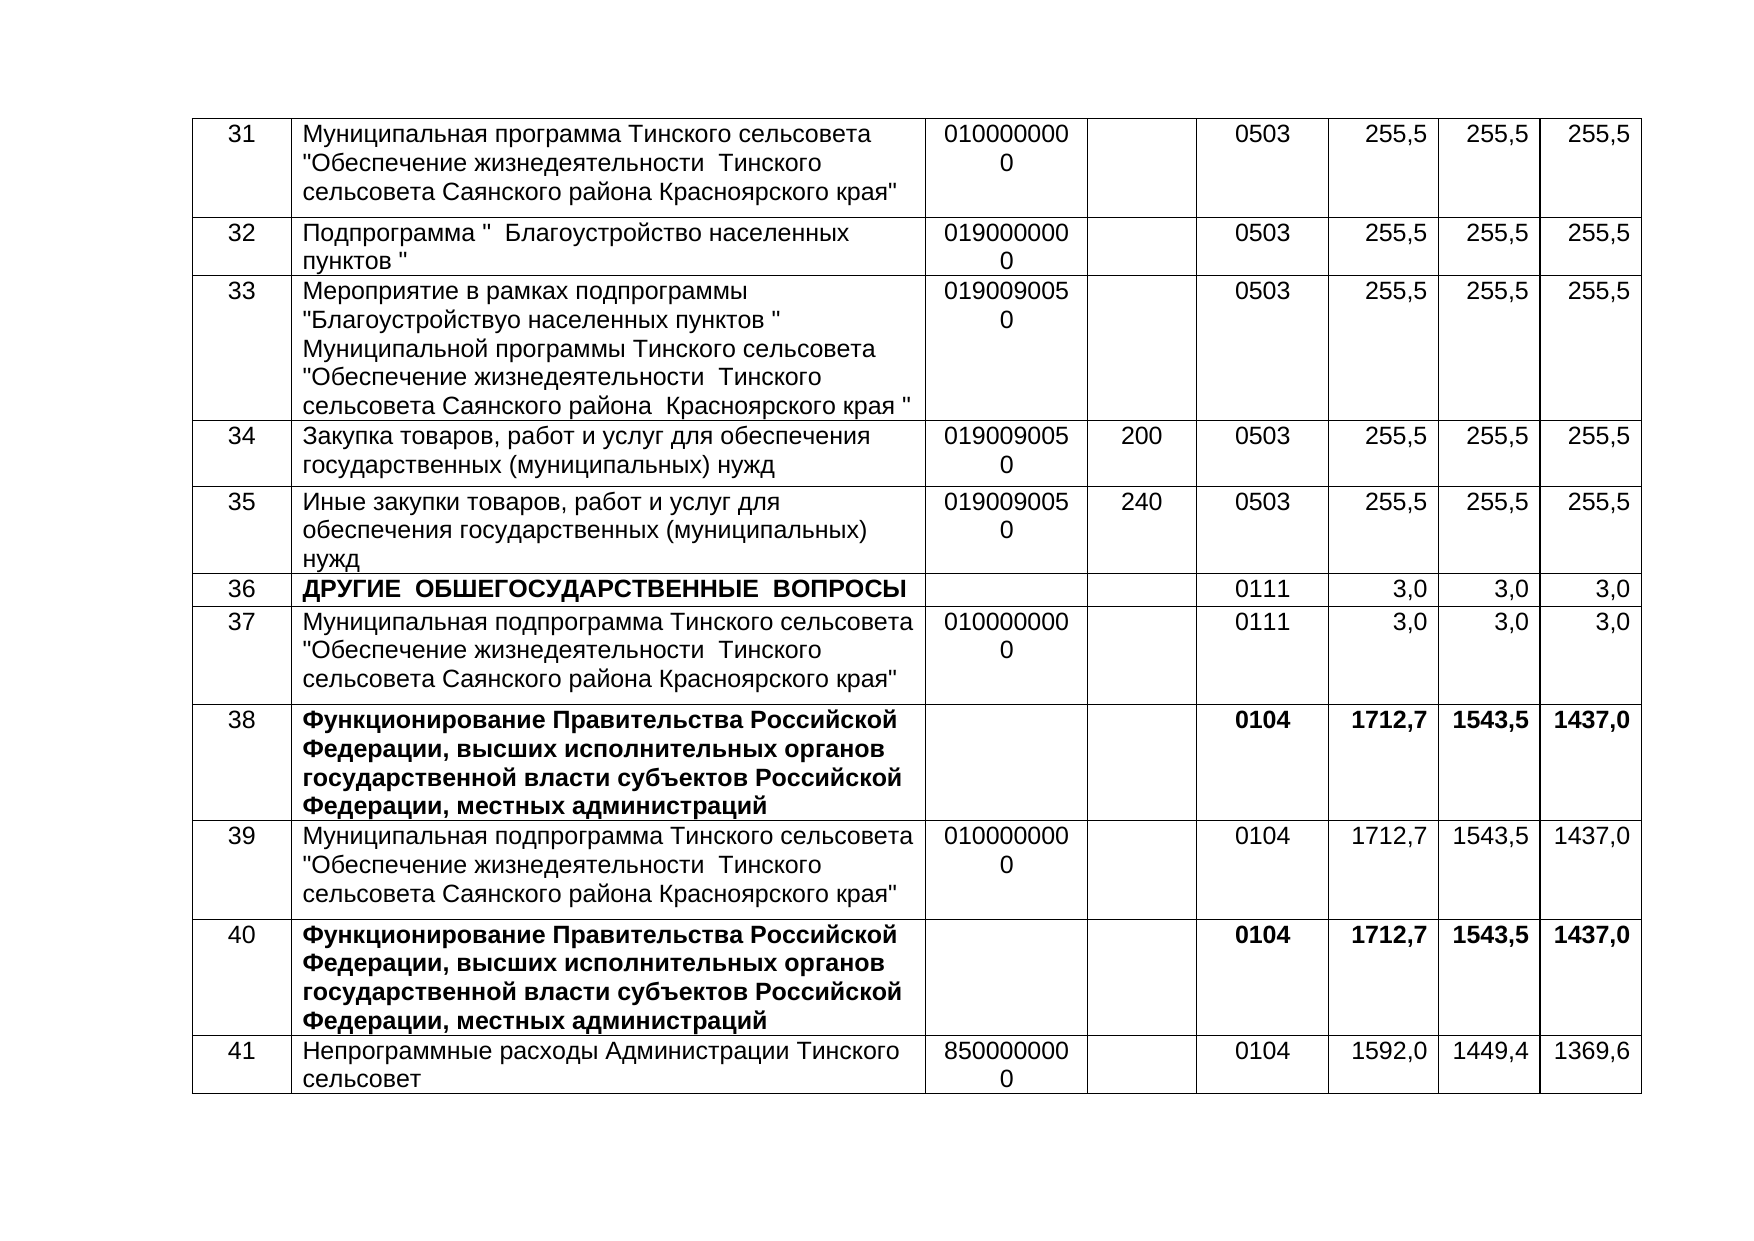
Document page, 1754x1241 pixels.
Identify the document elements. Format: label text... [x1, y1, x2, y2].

table_cell 0100000000 [926, 821, 1087, 918]
table_cell 31 [193, 119, 291, 217]
table_cell Муниципальная подпрограмма Тинского сельсовета "Обеспечение жизнедеятельности Тинского сельсовета Саянского района Красноярского края" [292, 821, 925, 918]
table_cell Функционирование Правительства Российской Федерации, высших исполнительных органов государственной власти субъектов Российской Федерации, местных администраций [292, 920, 925, 1034]
table_cell Иные закупки товаров, работ и услуг для обеспечения государственных (муниципальных) нужд [292, 487, 925, 573]
table_cell 1543,5 [1439, 920, 1539, 1034]
table_cell 1449,4 [1439, 1036, 1539, 1093]
table_cell 0104 [1197, 821, 1328, 918]
table_cell 255,5 [1541, 487, 1641, 573]
table_cell 3,0 [1329, 574, 1438, 606]
table_cell 0100000000 [926, 119, 1087, 217]
table_cell 255,5 [1439, 119, 1539, 217]
table_cell [926, 574, 1087, 606]
table_cell 255,5 [1541, 421, 1641, 486]
table_cell 0190000000 [926, 218, 1087, 275]
table_cell 255,5 [1329, 276, 1438, 420]
table_cell 1712,7 [1329, 920, 1438, 1034]
table_cell 1712,7 [1329, 705, 1438, 820]
table_cell 37 [193, 607, 291, 704]
table_cell 40 [193, 920, 291, 1034]
table_cell 1437,0 [1541, 920, 1641, 1034]
table_cell 0190090050 [926, 276, 1087, 420]
table_cell 255,5 [1541, 218, 1641, 275]
table_cell 38 [193, 705, 291, 820]
table_cell 1592,0 [1329, 1036, 1438, 1093]
table_cell Функционирование Правительства Российской Федерации, высших исполнительных органов государственной власти субъектов Российской Федерации, местных администраций [292, 705, 925, 820]
table_cell Муниципальная подпрограмма Тинского сельсовета "Обеспечение жизнедеятельности Тинского сельсовета Саянского района Красноярского края" [292, 607, 925, 704]
table_cell 200 [1088, 421, 1196, 486]
table_cell 255,5 [1329, 218, 1438, 275]
table_cell 240 [1088, 487, 1196, 573]
table_cell [1088, 607, 1196, 704]
table_cell [1088, 218, 1196, 275]
table_cell 0190090050 [926, 487, 1087, 573]
table_cell 0100000000 [926, 607, 1087, 704]
table_cell [926, 705, 1087, 820]
table_cell [1088, 119, 1196, 217]
table_cell 0503 [1197, 487, 1328, 573]
table_cell Закупка товаров, работ и услуг для обеспечения государственных (муниципальных) нужд [292, 421, 925, 486]
table_cell 0503 [1197, 218, 1328, 275]
table_cell 3,0 [1541, 607, 1641, 704]
table_cell 255,5 [1439, 218, 1539, 275]
table_cell 0104 [1197, 705, 1328, 820]
table_cell 0503 [1197, 119, 1328, 217]
table_cell 41 [193, 1036, 291, 1093]
table_cell 3,0 [1439, 607, 1539, 704]
table_cell 255,5 [1329, 119, 1438, 217]
table_cell 3,0 [1329, 607, 1438, 704]
table_cell 255,5 [1439, 276, 1539, 420]
table_cell Муниципальная программа Тинского сельсовета "Обеспечение жизнедеятельности Тинского сельсовета Саянского района Красноярского края" [292, 119, 925, 217]
table_cell [1088, 705, 1196, 820]
table_cell 255,5 [1541, 119, 1641, 217]
table_cell 255,5 [1541, 276, 1641, 420]
table_cell 0104 [1197, 1036, 1328, 1093]
table_cell [926, 920, 1087, 1034]
table_cell 39 [193, 821, 291, 918]
table_cell 255,5 [1329, 487, 1438, 573]
table_cell 36 [193, 574, 291, 606]
table_cell 33 [193, 276, 291, 420]
table_cell [1088, 574, 1196, 606]
table_cell [1088, 1036, 1196, 1093]
table_cell 3,0 [1439, 574, 1539, 606]
table_cell 1437,0 [1541, 821, 1641, 918]
table_cell Подпрограмма " Благоустройство населенных пунктов " [292, 218, 925, 275]
table_cell [1088, 276, 1196, 420]
table_cell 3,0 [1541, 574, 1641, 606]
table_cell 255,5 [1329, 421, 1438, 486]
table_cell 1369,6 [1541, 1036, 1641, 1093]
table_cell 0503 [1197, 276, 1328, 420]
table_cell 1543,5 [1439, 821, 1539, 918]
table_cell 35 [193, 487, 291, 573]
table_cell 255,5 [1439, 487, 1539, 573]
table_cell 34 [193, 421, 291, 486]
table_cell 1543,5 [1439, 705, 1539, 820]
table_cell 0190090050 [926, 421, 1087, 486]
table_cell 0111 [1197, 607, 1328, 704]
table_cell 1437,0 [1541, 705, 1641, 820]
table_cell 8500000000 [926, 1036, 1087, 1093]
table_cell Мероприятие в рамках подпрограммы "Благоустройствуо населенных пунктов " Муниципальной программы Тинского сельсовета "Обеспечение жизнедеятельности Тинского сельсовета Саянского района Красноярского края " [292, 276, 925, 420]
table_cell [1088, 920, 1196, 1034]
table_cell Непрограммные расходы Администрации Тинского сельсовет [292, 1036, 925, 1093]
table_cell 0104 [1197, 920, 1328, 1034]
table_cell ДРУГИЕ ОБШЕГОСУДАРСТВЕННЫЕ ВОПРОСЫ [292, 574, 925, 606]
table_cell 0111 [1197, 574, 1328, 606]
table_cell 32 [193, 218, 291, 275]
table_cell [1088, 821, 1196, 918]
table_cell 255,5 [1439, 421, 1539, 486]
table_cell 1712,7 [1329, 821, 1438, 918]
table_cell 0503 [1197, 421, 1328, 486]
